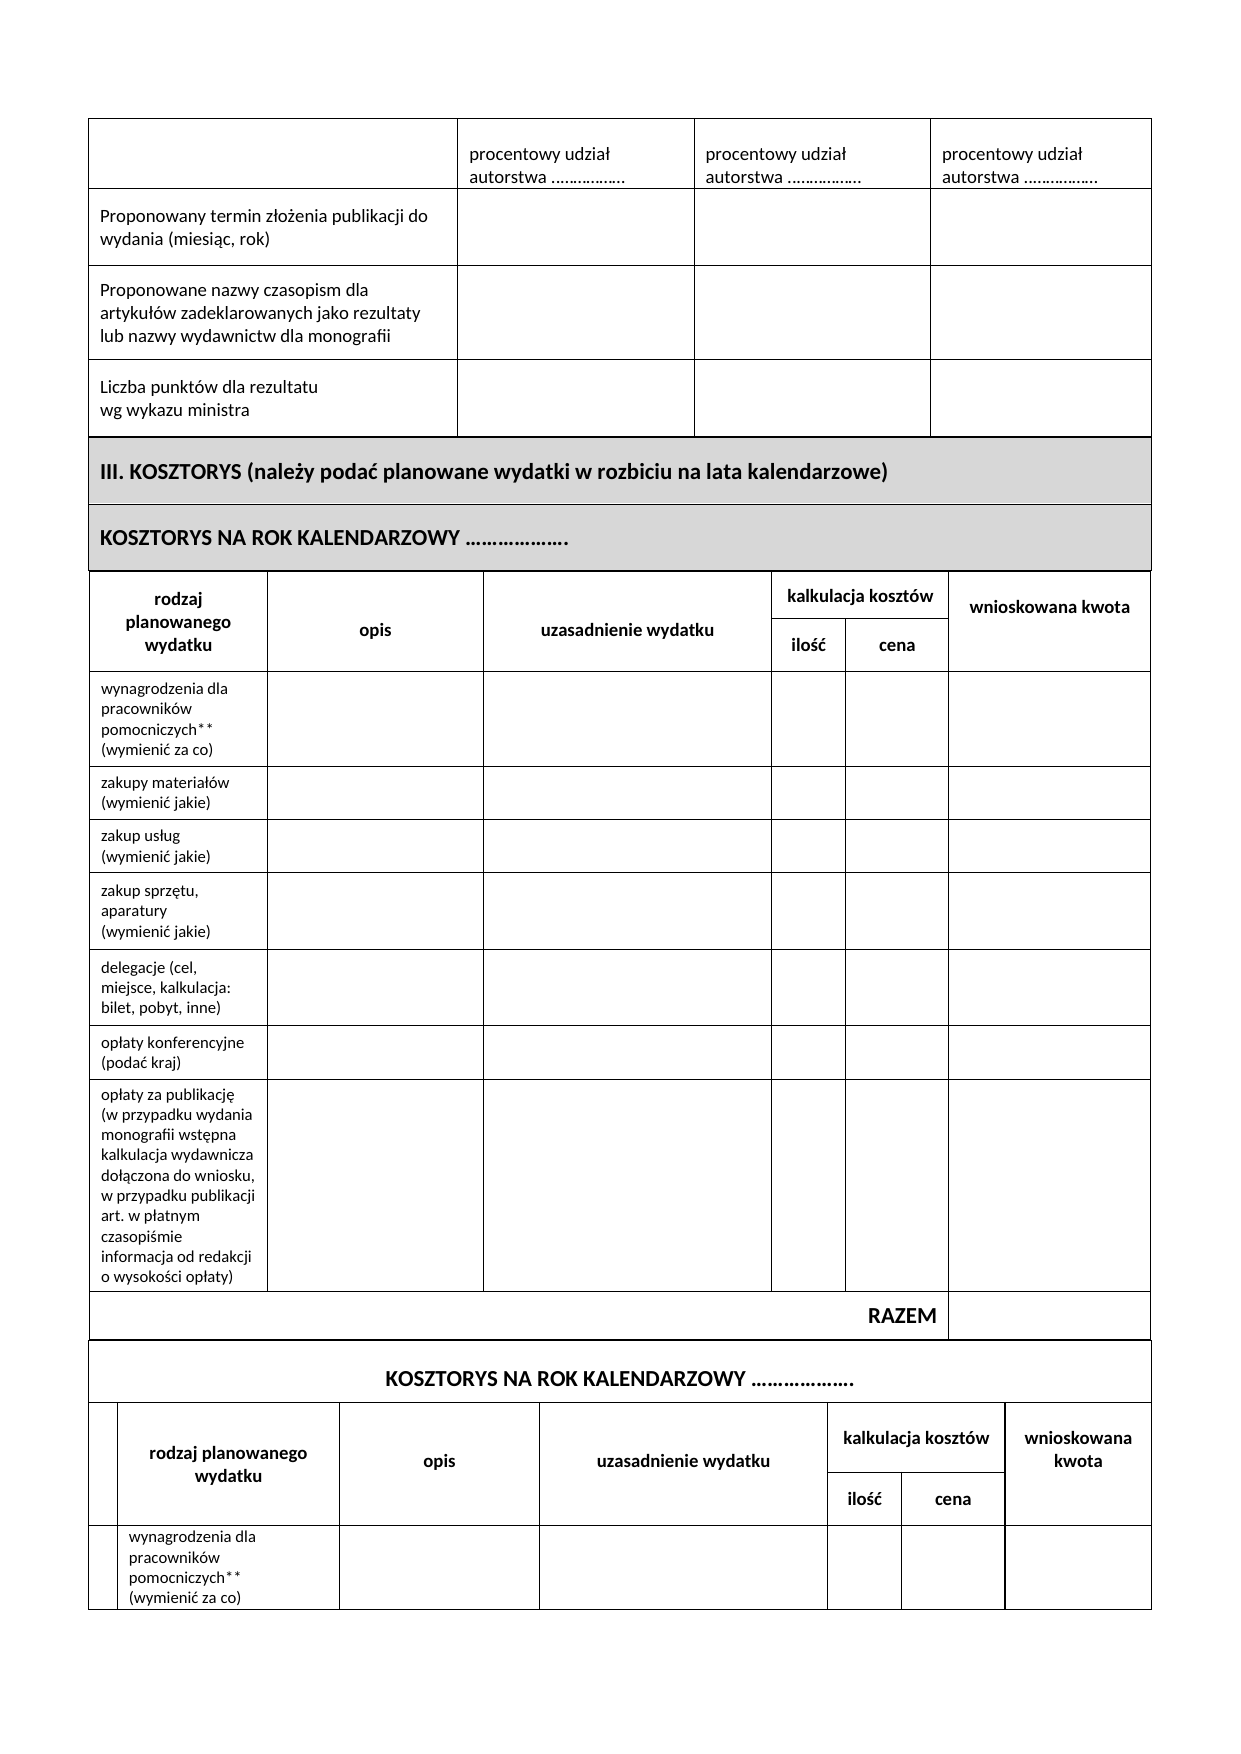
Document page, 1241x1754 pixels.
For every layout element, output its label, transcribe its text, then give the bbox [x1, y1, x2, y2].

table_cell [695, 189, 930, 265]
table_cell [902, 1526, 1004, 1609]
table_cell [540, 1526, 827, 1609]
table_cell [695, 360, 930, 436]
table_cell opis [340, 1403, 539, 1525]
table_cell kalkulacja kosztów [828, 1403, 1004, 1472]
table_cell Proponowany termin złożenia publikacji do wydania (miesiąc, rok) [89, 189, 457, 265]
table_cell [458, 189, 694, 265]
table_cell [458, 266, 694, 359]
table_cell ilość [828, 1473, 901, 1525]
table_cell [1006, 1526, 1151, 1609]
table_cell [458, 360, 694, 436]
table_cell KOSZTORYS NA ROK KALENDARZOWY ………………. [89, 1341, 1151, 1402]
table_cell [695, 266, 930, 359]
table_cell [89, 119, 457, 188]
table_cell [931, 360, 1151, 436]
table_cell Proponowane nazwy czasopism dla artykułów zadeklarowanych jako rezultaty lub nazwy wydawnictw dla monografii [89, 266, 457, 359]
table_cell [1006, 1472, 1151, 1525]
table_cell [828, 1526, 901, 1609]
table_cell [340, 1526, 539, 1609]
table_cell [931, 119, 1151, 188]
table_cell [458, 119, 694, 188]
table_cell rodzaj planowanego wydatku [118, 1403, 339, 1525]
table_cell [89, 1403, 117, 1525]
table_cell cena [902, 1473, 1004, 1525]
table_cell wynagrodzenia dla pracowników pomocniczych** (wymienić za co) [118, 1526, 339, 1609]
table_cell wnioskowana kwota [1006, 1403, 1151, 1472]
table_cell uzasadnienie wydatku [540, 1403, 827, 1525]
table_cell [931, 266, 1151, 359]
table_cell Liczba punktów dla rezultatu wg wykazu ministra [89, 360, 457, 436]
table_cell [931, 189, 1151, 265]
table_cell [695, 119, 930, 188]
table_cell [89, 1526, 117, 1609]
